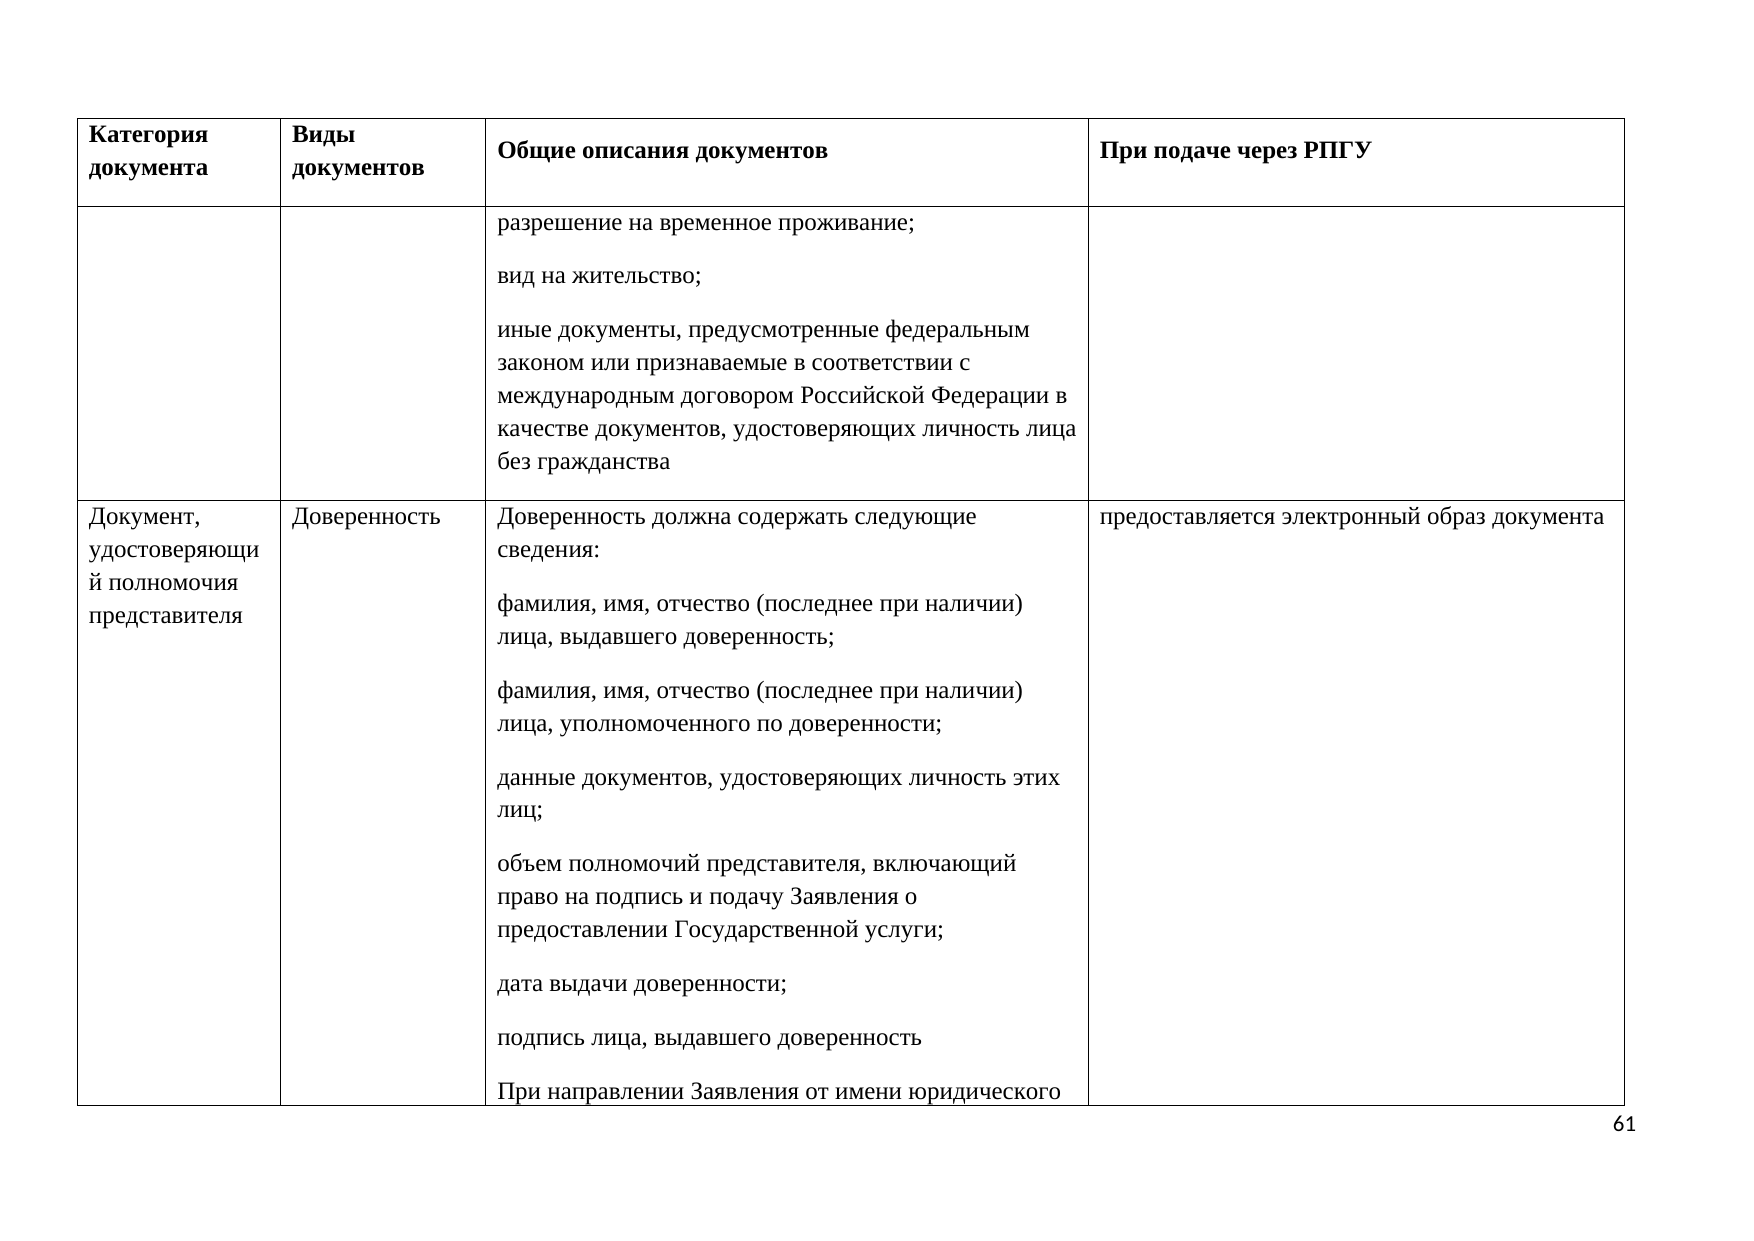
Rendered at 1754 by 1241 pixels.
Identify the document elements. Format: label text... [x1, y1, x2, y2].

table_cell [1089, 501, 1624, 1105]
table_header Виды документов [281, 119, 485, 206]
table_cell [281, 207, 485, 500]
table_cell Доверенность [281, 501, 485, 1105]
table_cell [486, 207, 1088, 500]
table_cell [1089, 207, 1624, 500]
table_header При подаче через РПГУ [1089, 119, 1624, 206]
table_header Категория документа [78, 119, 280, 206]
table_header Общие описания документов [486, 119, 1088, 206]
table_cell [78, 501, 280, 1105]
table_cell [486, 501, 1088, 1105]
